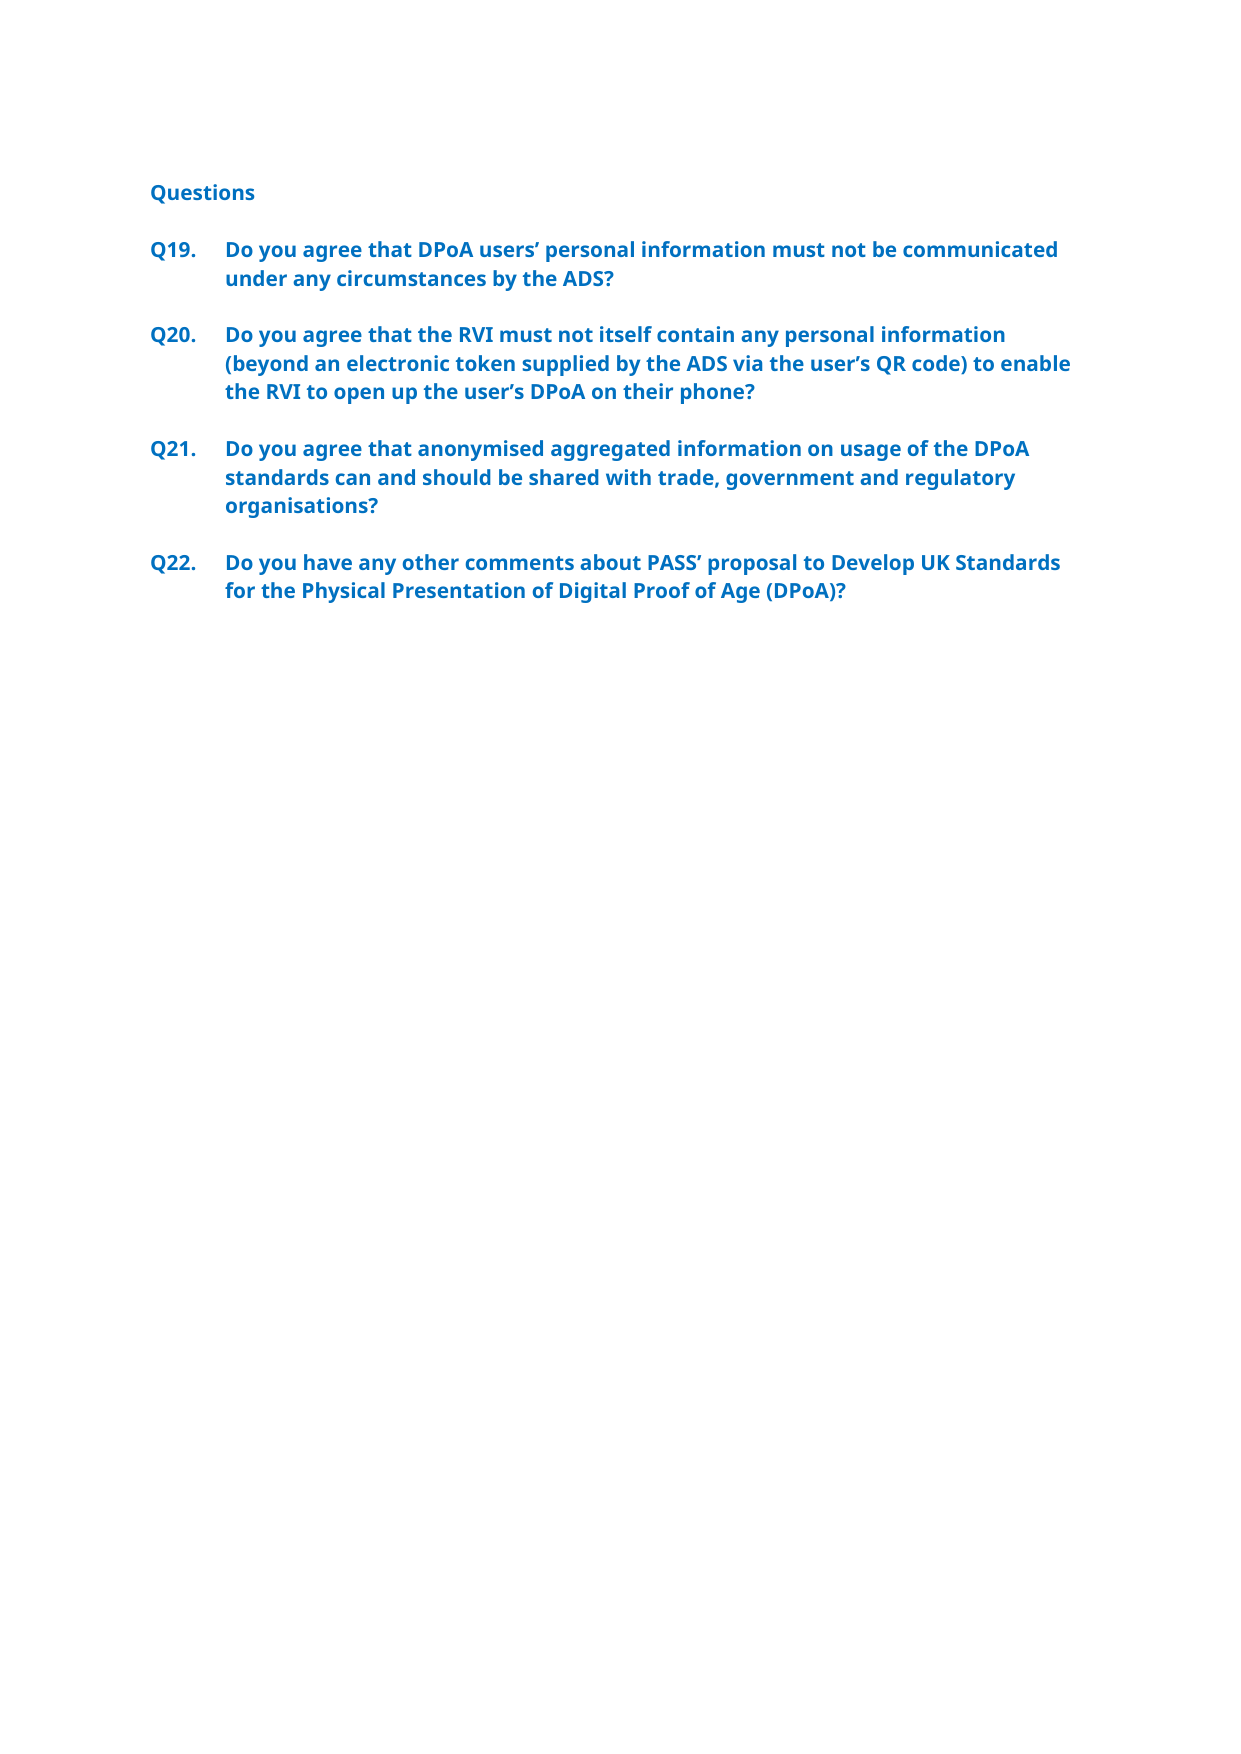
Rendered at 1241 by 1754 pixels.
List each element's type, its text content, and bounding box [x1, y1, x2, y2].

text Questions [150, 178, 1090, 207]
text Q20. Do you agree that the RVI must not itself contain any personal information (beyond an electronic token supplied by the ADS via the user’s QR code) to enable the RVI to open up the user’s DPoA on their phone? [150, 321, 1090, 406]
text Q22. Do you have any other comments about PASS’ proposal to Develop UK Standards for the Physical Presentation of Digital Proof of Age (DPoA)? [150, 548, 1090, 605]
text Q21. Do you agree that anonymised aggregated information on usage of the DPoA standards can and should be shared with trade, government and regulatory organisations? [150, 434, 1090, 520]
text Q19. Do you agree that DPoA users’ personal information must not be communicated under any circumstances by the ADS? [150, 235, 1090, 292]
